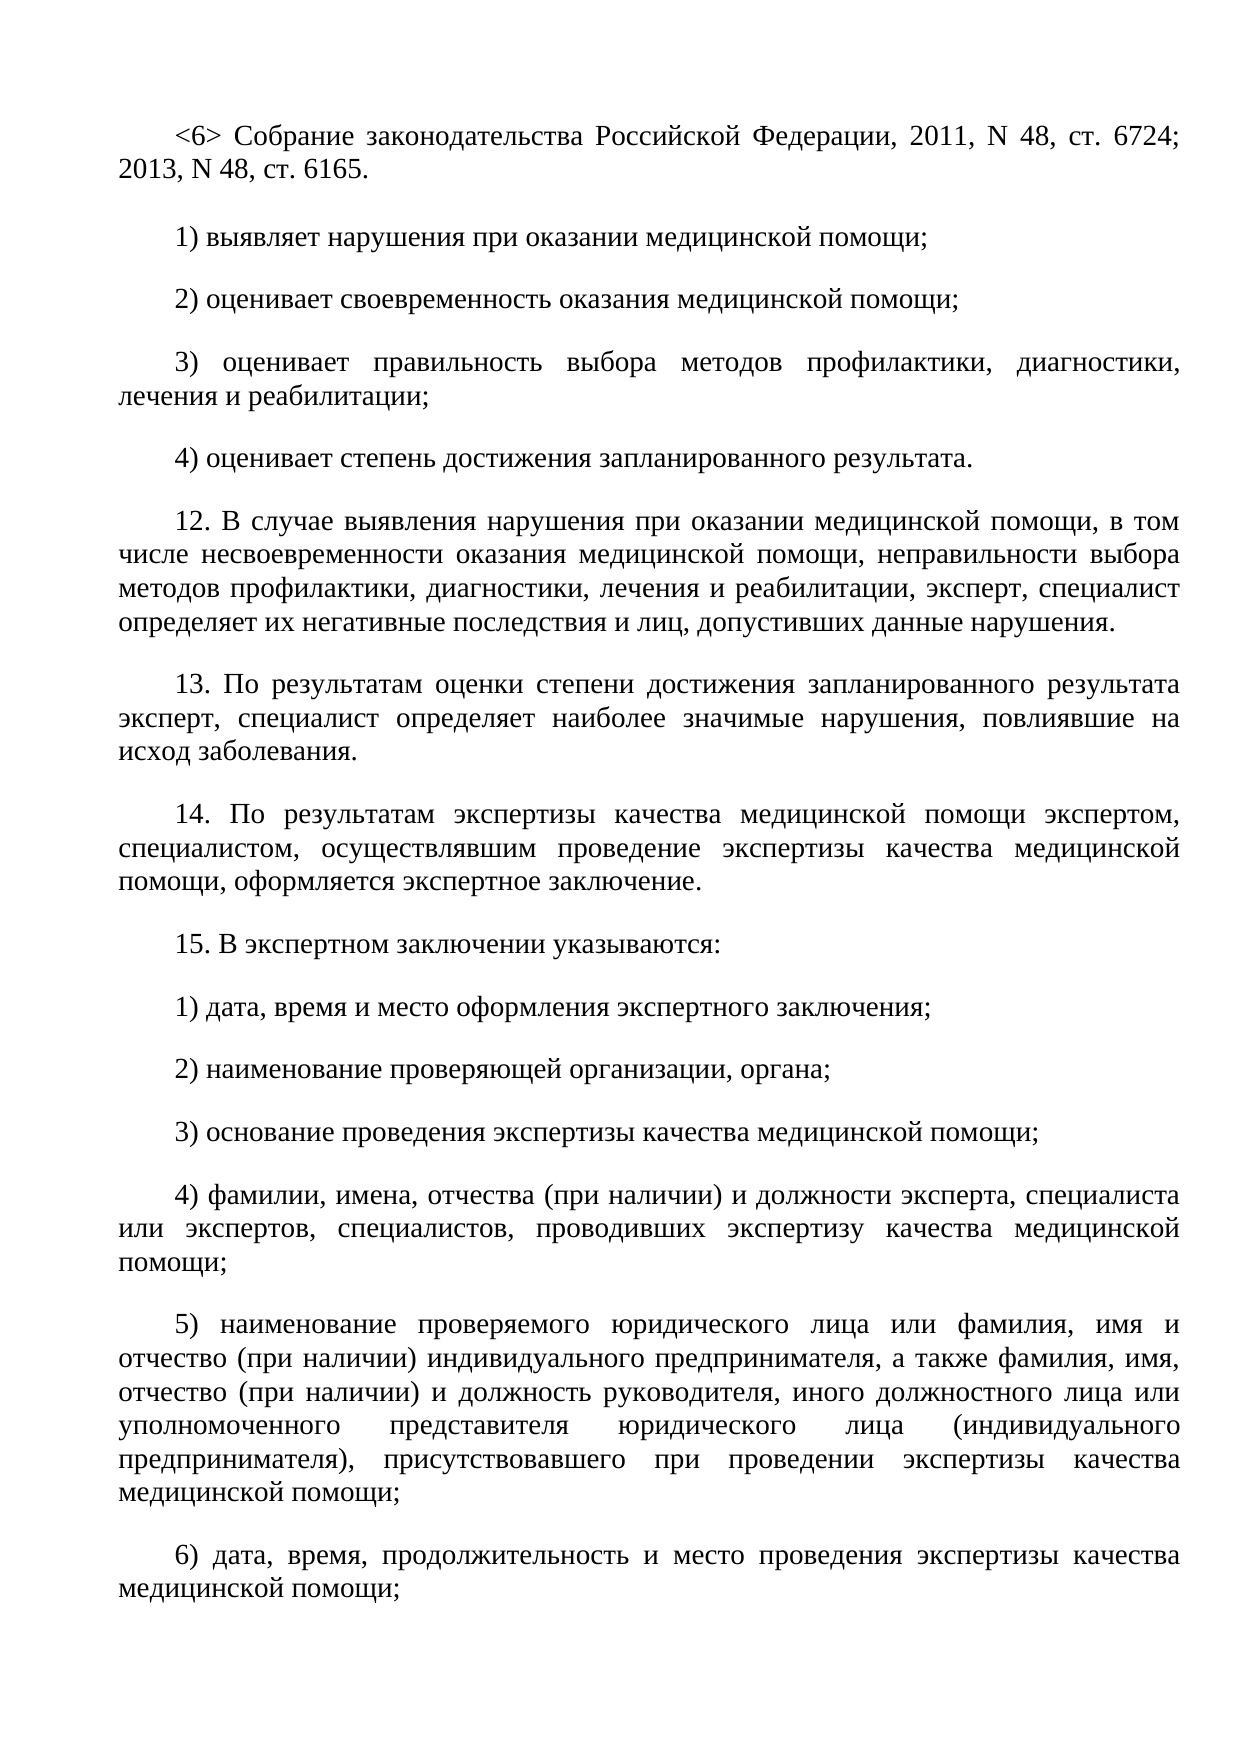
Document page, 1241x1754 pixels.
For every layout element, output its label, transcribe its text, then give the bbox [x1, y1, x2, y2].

text 1) выявляет нарушения при оказании медицинской помощи; [118, 219, 1181, 252]
text 6) дата, время, продолжительность и место проведения экспертизы качества медицинской помощи; [118, 1537, 1181, 1604]
text <6> Собрание законодательства Российской Федерации, 2011, N 48, ст. 6724; 2013, N 48, ст. 6165. [118, 118, 1181, 185]
text 1) дата, время и место оформления экспертного заключения; [118, 989, 1181, 1022]
text 2) наименование проверяющей организации, органа; [118, 1051, 1181, 1085]
text 3) основание проведения экспертизы качества медицинской помощи; [118, 1114, 1181, 1148]
text 4) оценивает степень достижения запланированного результата. [118, 440, 1181, 474]
text 12. В случае выявления нарушения при оказании медицинской помощи, в том числе несвоевременности оказания медицинской помощи, неправильности выбора методов профилактики, диагностики, лечения и реабилитации, эксперт, специалист определяет их негативные последствия и лиц, допустивших данные нарушения. [118, 503, 1181, 637]
text 3) оценивает правильность выбора методов профилактики, диагностики, лечения и реабилитации; [118, 344, 1181, 411]
text 5) наименование проверяемого юридического лица или фамилия, имя и отчество (при наличии) индивидуального предпринимателя, а также фамилия, имя, отчество (при наличии) и должность руководителя, иного должностного лица или уполномоченного представителя юридического лица (индивидуального предпринимателя), присутствовавшего при проведении экспертизы качества медицинской помощи; [118, 1307, 1181, 1508]
text 13. По результатам оценки степени достижения запланированного результата эксперт, специалист определяет наиболее значимые нарушения, повлиявшие на исход заболевания. [118, 666, 1181, 767]
text 14. По результатам экспертизы качества медицинской помощи экспертом, специалистом, осуществлявшим проведение экспертизы качества медицинской помощи, оформляется экспертное заключение. [118, 796, 1181, 897]
text 4) фамилии, имена, отчества (при наличии) и должности эксперта, специалиста или экспертов, специалистов, проводивших экспертизу качества медицинской помощи; [118, 1177, 1181, 1277]
text 15. В экспертном заключении указываются: [118, 926, 1181, 959]
text 2) оценивает своевременность оказания медицинской помощи; [118, 281, 1181, 315]
